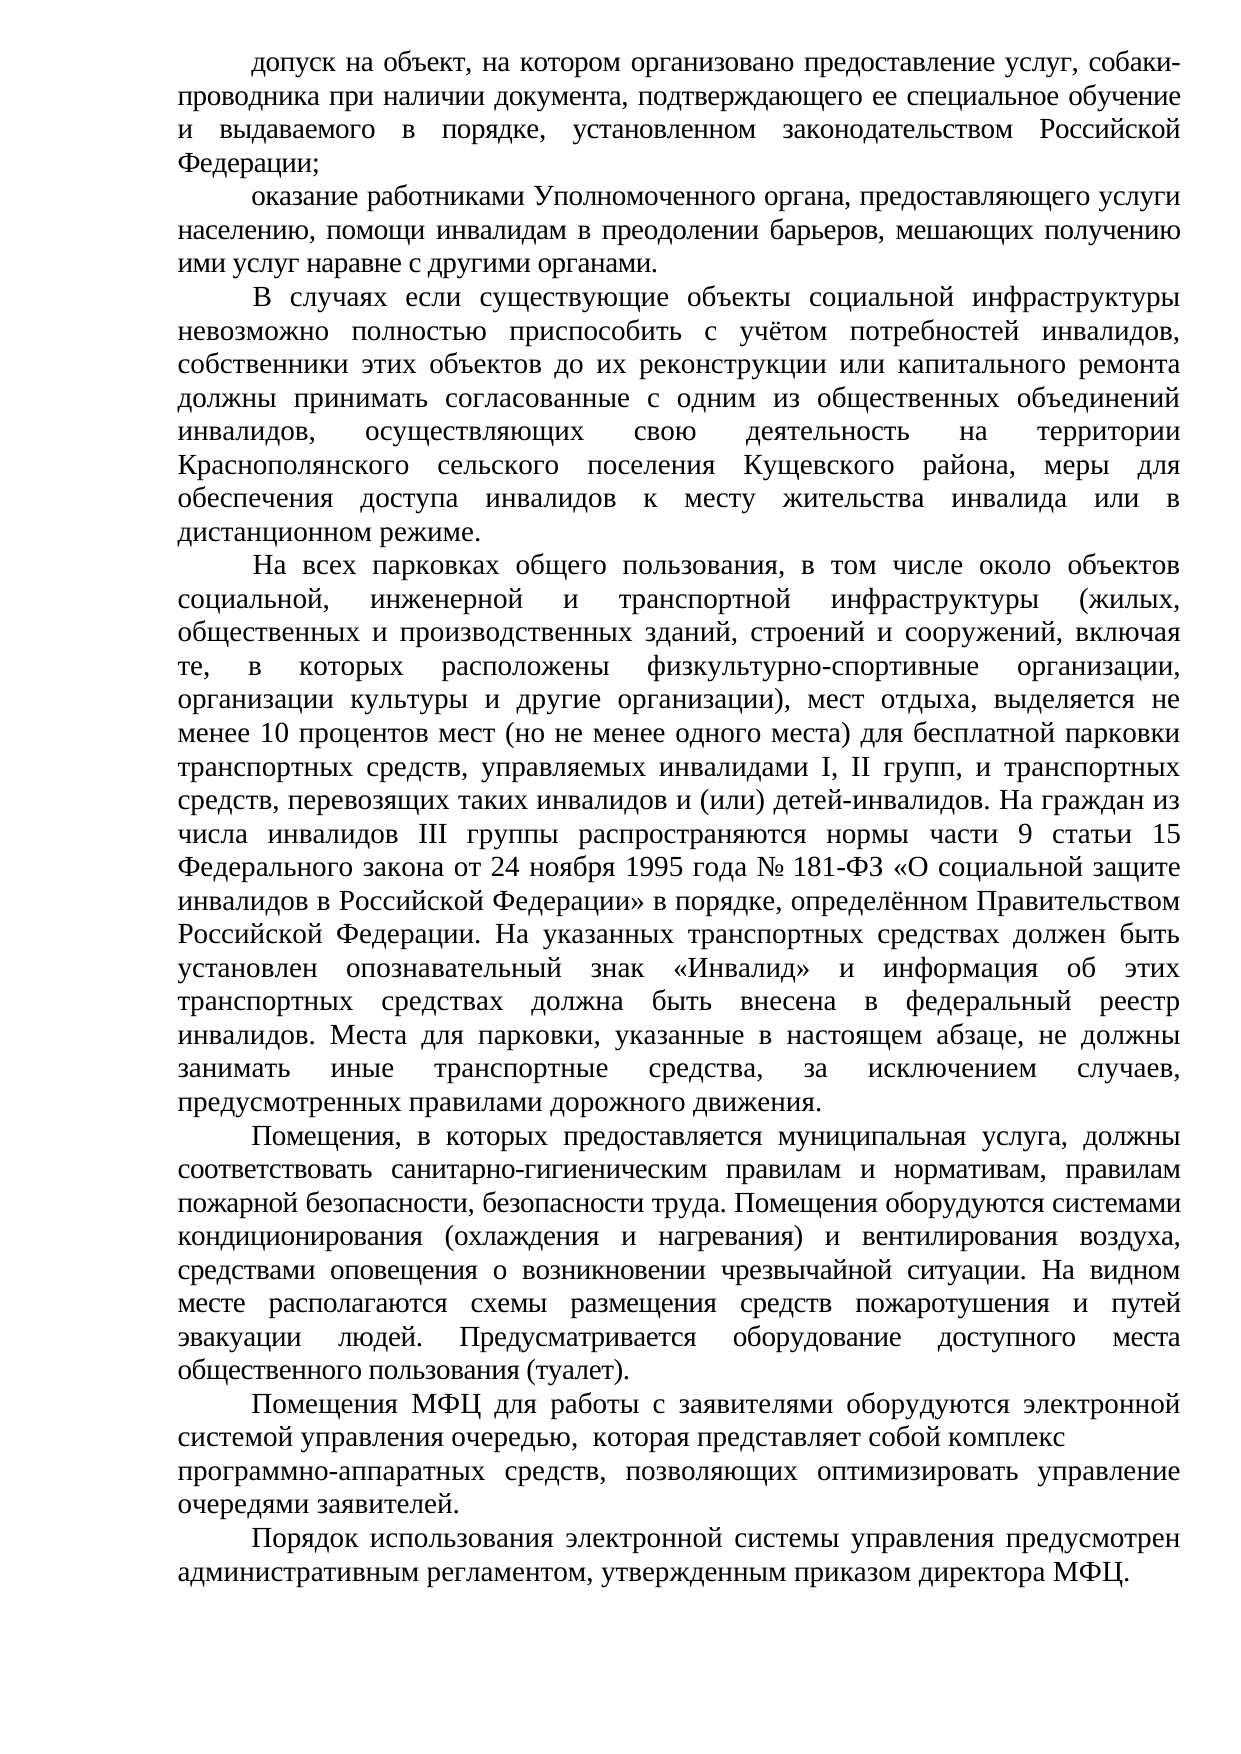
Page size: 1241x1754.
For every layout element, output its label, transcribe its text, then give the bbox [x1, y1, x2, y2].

text допуск на объект, на котором организовано предоставление услуг, собаки-проводника при наличии документа, подтверждающего ее специальное обучение и выдаваемого в порядке, установленном законодательством Российской Федерации; [177, 44, 1181, 178]
text На всех парковках общего пользования, в том числе около объектов социальной, инженерной и транспортной инфраструктуры (жилых, общественных и производственных зданий, строений и сооружений, включая те, в которых расположены физкультурно-спортивные организации, организации культуры и другие организации), мест отдыха, выделяется не менее 10 процентов мест (но не менее одного места) для бесплатной парковки транспортных средств, управляемых инвалидами I, II групп, и транспортных средств, перевозящих таких инвалидов и (или) детей-инвалидов. На граждан из числа инвалидов III группы распространяются нормы части 9 статьи 15 Федерального закона от 24 ноября 1995 года № 181-ФЗ «О социальной защите инвалидов в Российской Федерации» в порядке, определённом Правительством Российской Федерации. На указанных транспортных средствах должен быть установлен опознавательный знак «Инвалид» и информация об этих транспортных средствах должна быть внесена в федеральный реестр инвалидов. Места для парковки, указанные в настоящем абзаце, не должны занимать иные транспортные средства, за исключением случаев, предусмотренных правилами дорожного движения. [177, 547, 1181, 1118]
text Помещения МФЦ для работы с заявителями оборудуются электронной системой управления очередью, которая представляет собой комплекс [177, 1386, 1181, 1453]
text оказание работниками Уполномоченного органа, предоставляющего услуги населению, помощи инвалидам в преодолении барьеров, мешающих получению ими услуг наравне с другими органами. [177, 178, 1181, 279]
text Порядок использования электронной системы управления предусмотрен административным регламентом, утвержденным приказом директора МФЦ. [177, 1520, 1181, 1587]
text Помещения, в которых предоставляется муниципальная услуга, должны соответствовать санитарно-гигиеническим правилам и нормативам, правилам пожарной безопасности, безопасности труда. Помещения оборудуются системами кондиционирования (охлаждения и нагревания) и вентилирования воздуха, средствами оповещения о возникновении чрезвычайной ситуации. На видном месте располагаются схемы размещения средств пожаротушения и путей эвакуации людей. Предусматривается оборудование доступного места общественного пользования (туалет). [177, 1118, 1181, 1386]
text В случаях если существующие объекты социальной инфраструктуры невозможно полностью приспособить с учётом потребностей инвалидов, собственники этих объектов до их реконструкции или капитального ремонта должны принимать согласованные с одним из общественных объединений инвалидов, осуществляющих свою деятельность на территории Краснополянского сельского поселения Кущевского района, меры для обеспечения доступа инвалидов к месту жительства инвалида или в дистанционном режиме. [177, 279, 1181, 547]
text программно-аппаратных средств, позволяющих оптимизировать управление очередями заявителей. [177, 1453, 1181, 1520]
